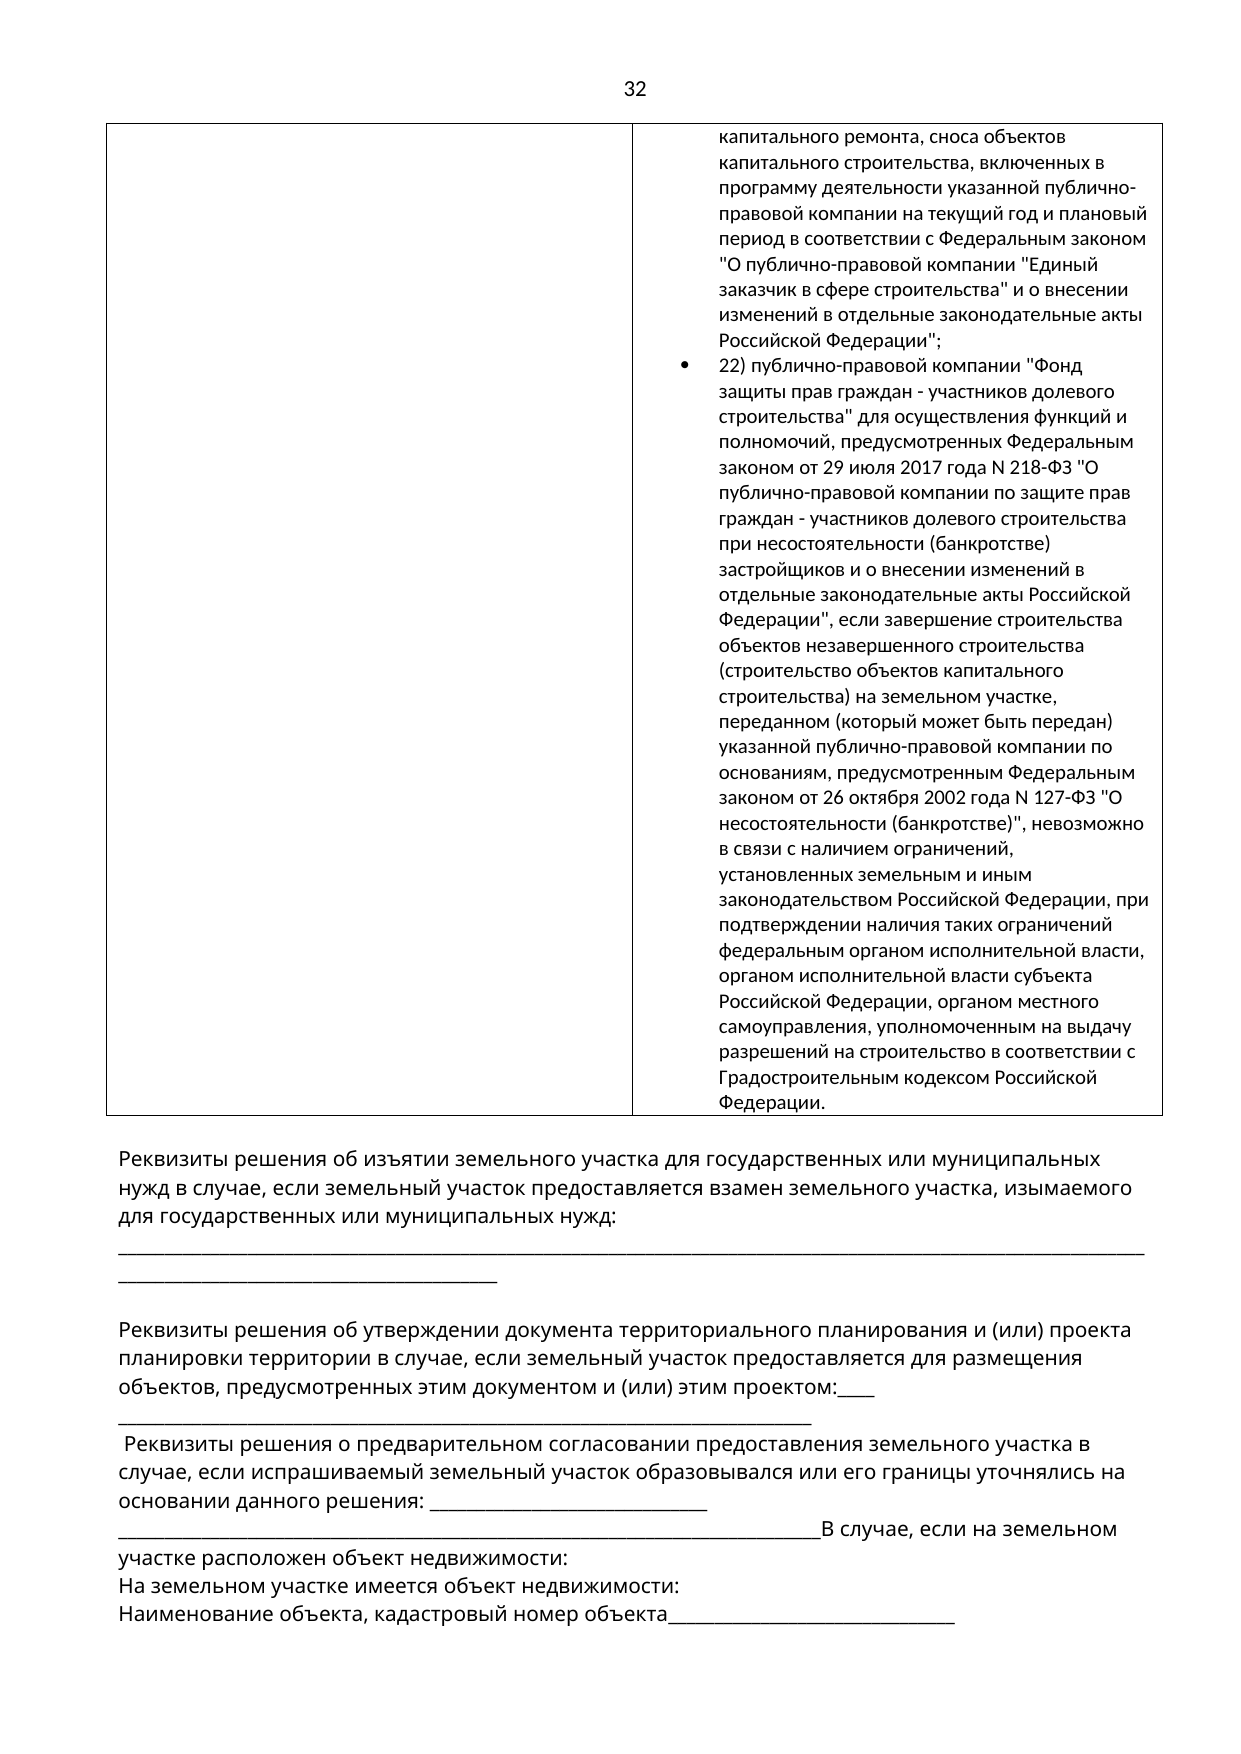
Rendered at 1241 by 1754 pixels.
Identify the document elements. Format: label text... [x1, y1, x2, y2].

text ____________________________________________________________________________В случае, если на земельном участке расположен объект недвижимости: [118, 1514, 1152, 1571]
text Реквизиты решения о предварительном согласовании предоставления земельного участка в случае, если испрашиваемый земельный участок образовывался или его границы уточнялись на основании данного решения: ______________________________ [118, 1429, 1152, 1514]
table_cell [633, 124, 1162, 1115]
text Реквизиты решения об утверждении документа территориального планирования и (или) проекта планировки территории в случае, если земельный участок предоставляется для размещения объектов, предусмотренных этим документом и (или) этим проектом:____ [118, 1315, 1152, 1400]
text Реквизиты решения об изъятии земельного участка для государственных или муниципальных нужд в случае, если земельный участок предоставляется взамен земельного участка, изымаемого для государственных или муниципальных нужд: ________________________________________________________________________________________________________________________________________________________ [118, 1144, 1152, 1287]
text На земельном участке имеется объект недвижимости: [118, 1571, 1152, 1599]
text Наименование объекта, кадастровый номер объекта_______________________________ [118, 1599, 1152, 1628]
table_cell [107, 124, 632, 1115]
text ___________________________________________________________________________ [118, 1400, 1152, 1429]
